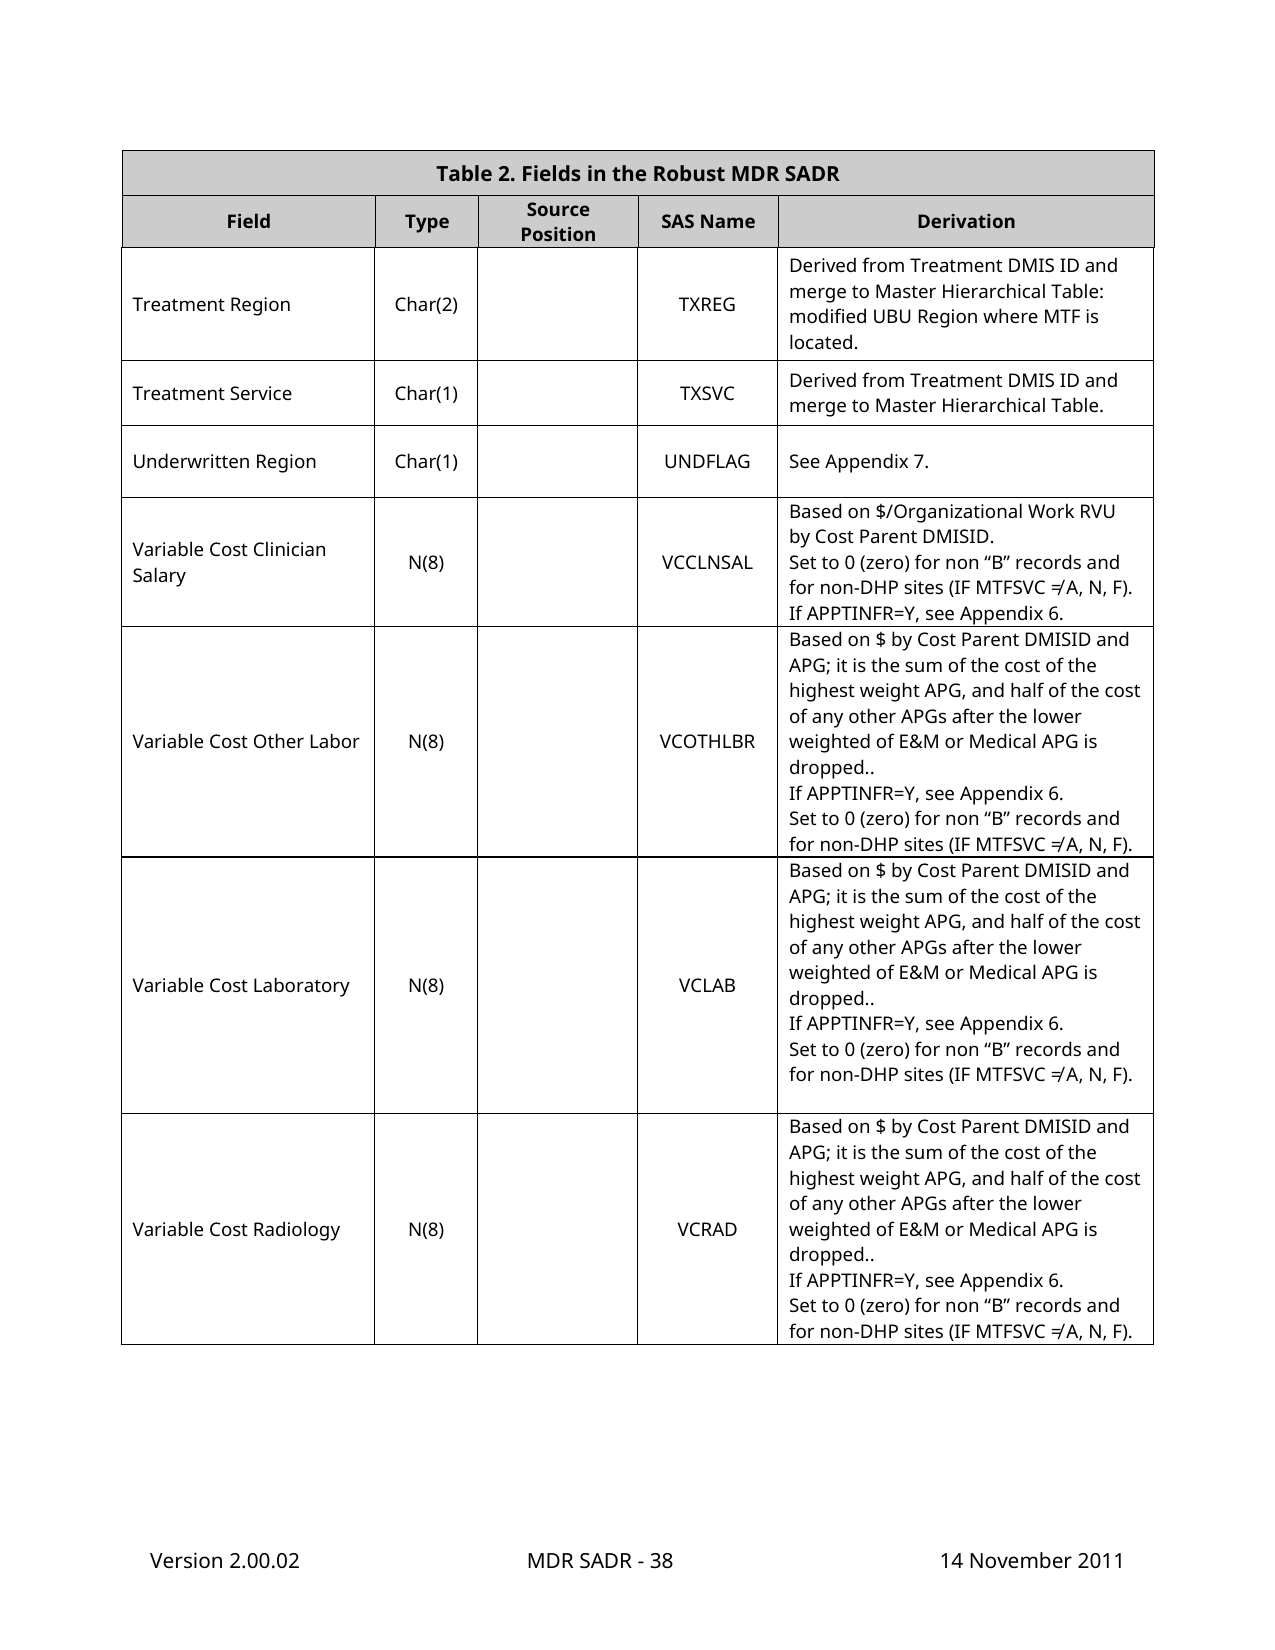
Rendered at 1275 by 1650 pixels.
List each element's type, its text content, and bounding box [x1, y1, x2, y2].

table_cell Based on $/Organizational Work RVU by Cost Parent DMISID. Set to 0 (zero) for non “B” records and for non-DHP sites (IF MTFSVC ≠ A, N, F). If APPTINFR=Y, see Appendix 6. [778, 498, 1153, 626]
table_cell Derived from Treatment DMIS ID and merge to Master Hierarchical Table. [778, 361, 1153, 425]
table_cell Source Position [479, 196, 638, 247]
table_cell Char(1) [375, 361, 477, 425]
table_cell UNDFLAG [638, 426, 777, 497]
table_cell VCCLNSAL [638, 498, 777, 626]
table_cell [478, 361, 637, 425]
table_cell [478, 248, 637, 359]
table_cell Variable Cost Clinician Salary [122, 498, 374, 626]
table_cell Type [376, 196, 478, 247]
table_cell Variable Cost Laboratory [122, 858, 374, 1113]
table_cell [478, 426, 637, 497]
table_cell Treatment Region [122, 248, 374, 359]
table_cell Char(2) [375, 248, 477, 359]
table_cell VCOTHLBR [638, 627, 777, 856]
table_cell N(8) [375, 498, 477, 626]
table_cell N(8) [375, 1114, 477, 1343]
table_cell TXSVC [638, 361, 777, 425]
table_cell Derived from Treatment DMIS ID and merge to Master Hierarchical Table: modified UBU Region where MTF is located. [778, 248, 1153, 359]
table_cell See Appendix 7. [778, 426, 1153, 497]
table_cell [778, 1114, 1153, 1343]
table_cell Underwritten Region [122, 426, 374, 497]
table_cell N(8) [375, 858, 477, 1113]
table_cell [478, 858, 637, 1113]
table_cell Variable Cost Other Labor [122, 627, 374, 856]
table_cell Derivation [779, 196, 1154, 247]
table_cell [478, 1114, 637, 1343]
table_header Table 2. Fields in the Robust MDR SADR [123, 151, 1154, 195]
table_cell SAS Name [639, 196, 778, 247]
table_cell [478, 627, 637, 856]
table_cell VCLAB [638, 858, 777, 1113]
table_cell N(8) [375, 627, 477, 856]
table_cell Variable Cost Radiology [122, 1114, 374, 1343]
table_cell Char(1) [375, 426, 477, 497]
table_cell Treatment Service [122, 361, 374, 425]
table_cell [478, 498, 637, 626]
table_cell VCRAD [638, 1114, 777, 1343]
table_cell Field [123, 196, 375, 247]
table_cell TXREG [638, 248, 777, 359]
